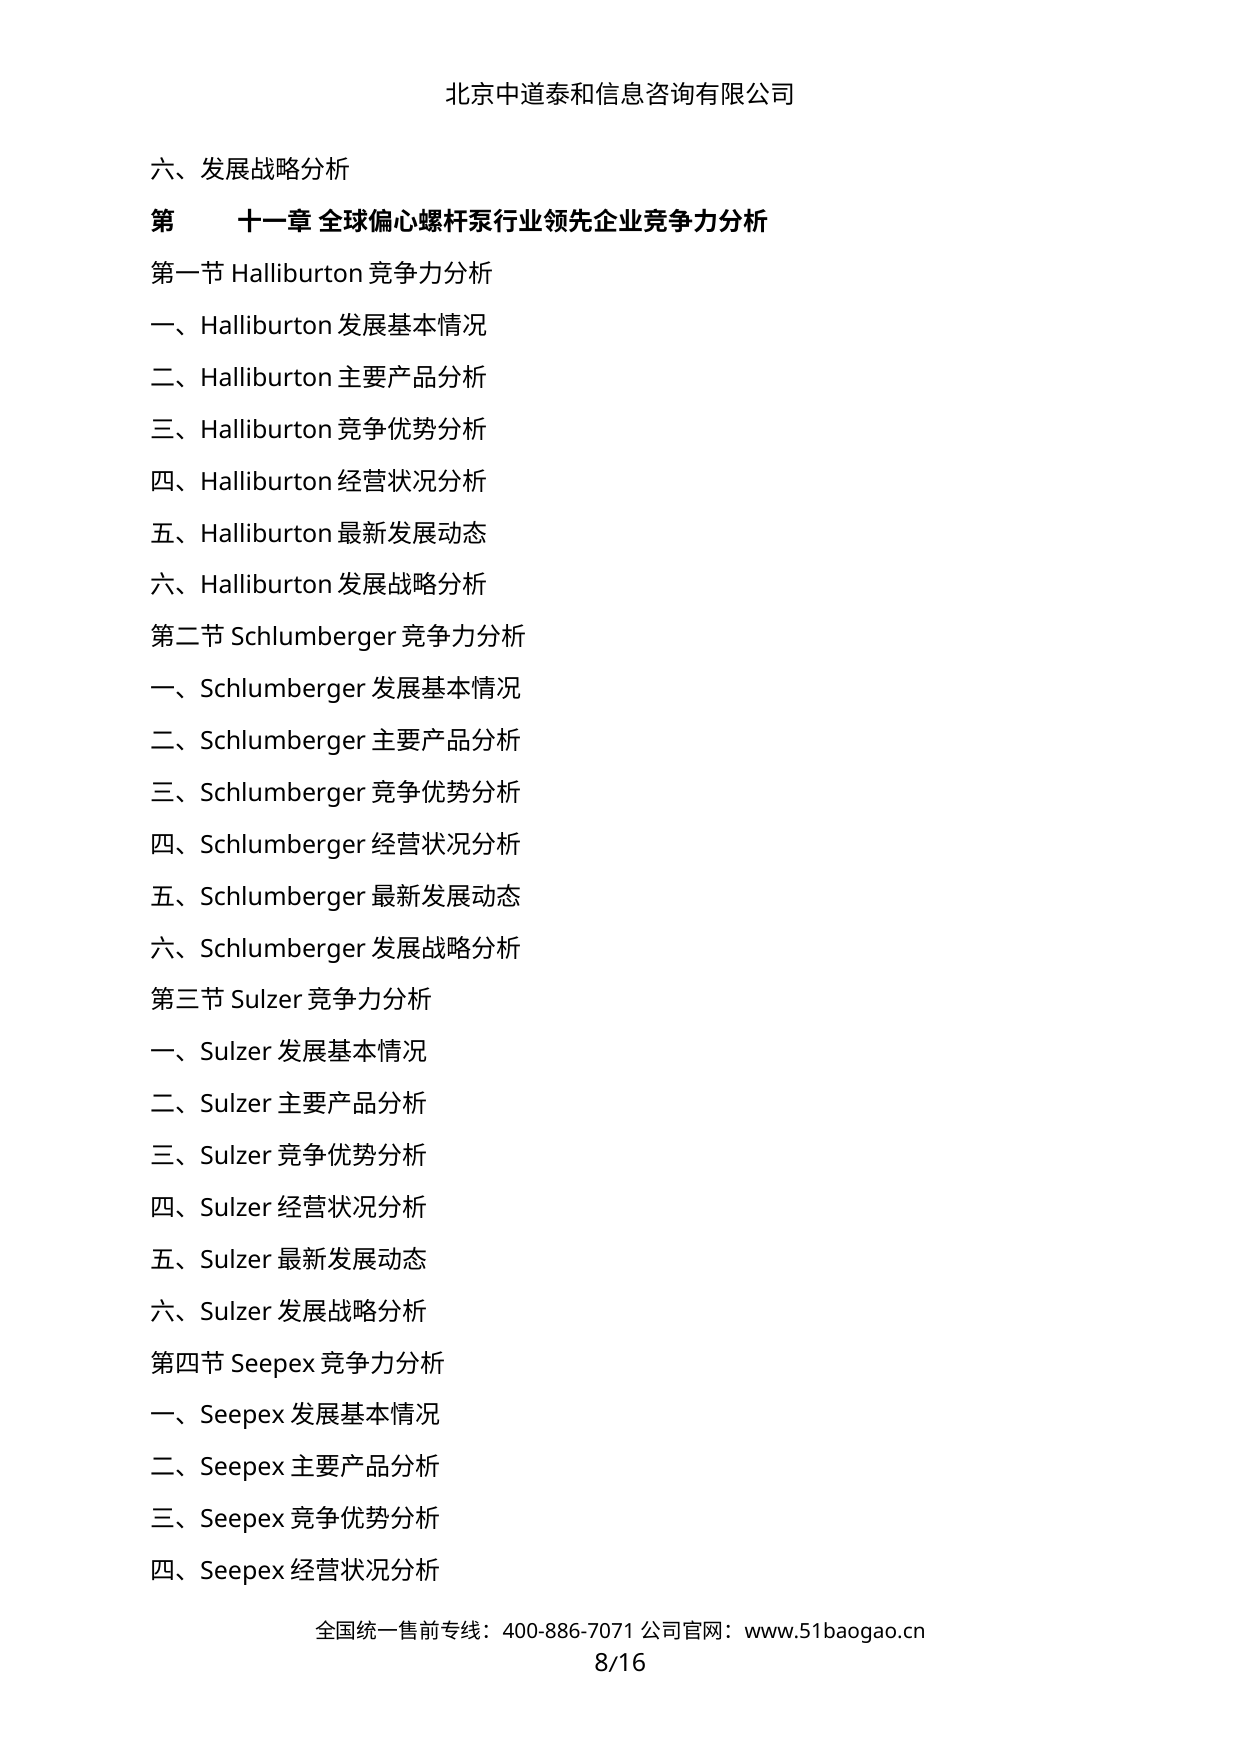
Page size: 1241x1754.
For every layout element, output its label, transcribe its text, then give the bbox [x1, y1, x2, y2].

text 六、发展战略分析 [150, 150, 1090, 186]
text 三、Schlumberger竞争优势分析 [150, 772, 1090, 809]
text 四、Schlumberger经营状况分析 [150, 824, 1090, 861]
text 四、Halliburton经营状况分析 [150, 461, 1090, 497]
text 五、Halliburton最新发展动态 [150, 513, 1090, 549]
text 二、Seepex主要产品分析 [150, 1447, 1090, 1483]
text 二、Sulzer主要产品分析 [150, 1084, 1090, 1120]
text 二、Halliburton主要产品分析 [150, 357, 1090, 394]
text 三、Seepex竞争优势分析 [150, 1499, 1090, 1535]
text 六、Sulzer发展战略分析 [150, 1291, 1090, 1327]
text 一、Schlumberger发展基本情况 [150, 669, 1090, 705]
text 一、Sulzer发展基本情况 [150, 1032, 1090, 1068]
text 五、Schlumberger最新发展动态 [150, 876, 1090, 912]
text 六、Halliburton发展战略分析 [150, 565, 1090, 601]
text 第二节 Schlumberger竞争力分析 [150, 617, 1090, 653]
text 一、Halliburton发展基本情况 [150, 306, 1090, 342]
text 三、Sulzer竞争优势分析 [150, 1136, 1090, 1172]
text 四、Seepex经营状况分析 [150, 1551, 1090, 1587]
text 三、Halliburton竞争优势分析 [150, 409, 1090, 446]
text 四、Sulzer经营状况分析 [150, 1187, 1090, 1224]
text 第四节 Seepex竞争力分析 [150, 1343, 1090, 1379]
text 第三节 Sulzer竞争力分析 [150, 980, 1090, 1016]
text 六、Schlumberger发展战略分析 [150, 928, 1090, 964]
text 一、Seepex发展基本情况 [150, 1395, 1090, 1431]
text 二、Schlumberger主要产品分析 [150, 721, 1090, 757]
text 五、Sulzer最新发展动态 [150, 1239, 1090, 1276]
text 第 十一章 全球偏心螺杆泵行业领先企业竞争力分析 [150, 202, 1090, 238]
text 第一节 Halliburton竞争力分析 [150, 254, 1090, 290]
